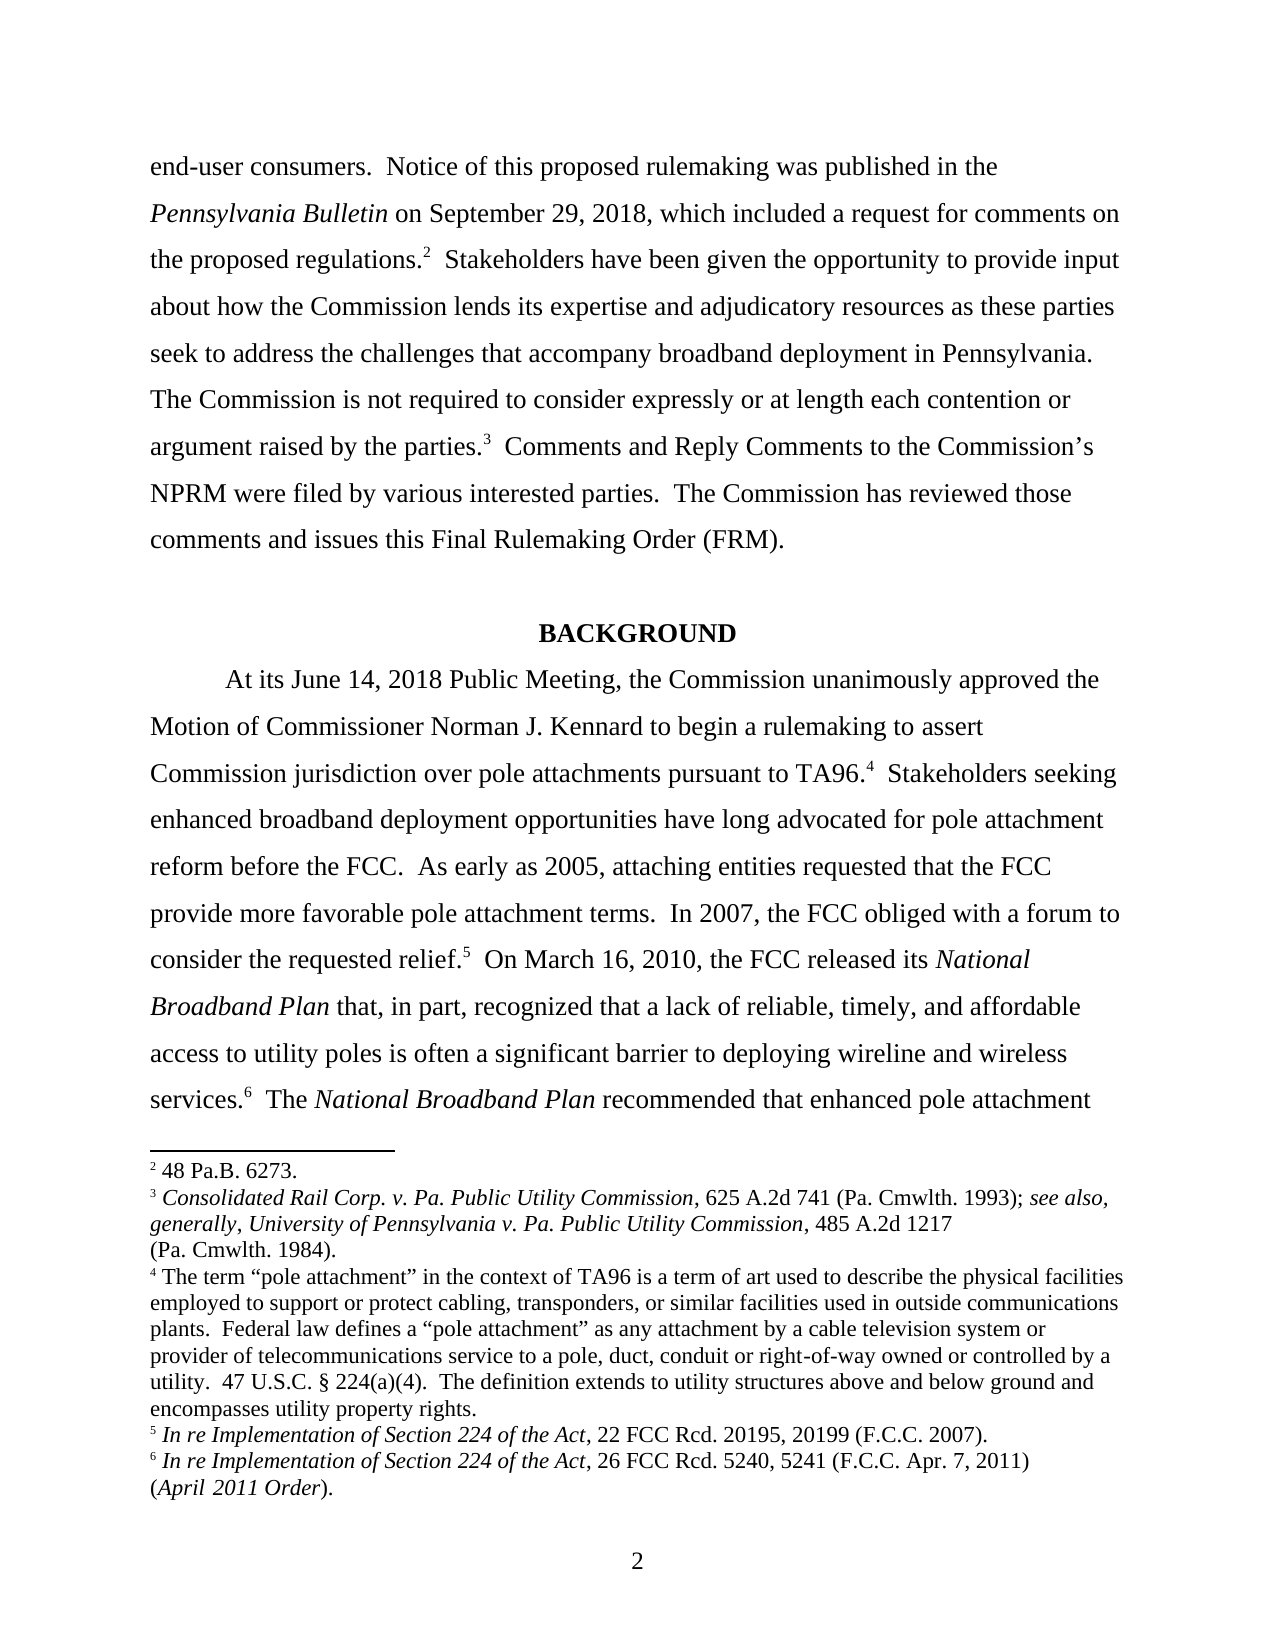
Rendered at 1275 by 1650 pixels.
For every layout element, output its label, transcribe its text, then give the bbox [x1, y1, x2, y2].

text BACKGROUND [150, 617, 1125, 648]
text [150, 150, 1125, 554]
text At its June 14, 2018 Public Meeting, the Commission unanimously approved the Motion of Commissioner Norman J. Kennard to begin a rulemaking to assert Commission jurisdiction over pole attachments pursuant to TA96. Stakeholders seeking enhanced broadband deployment opportunities have long advocated for pole attachment reform before the FCC. As early as 2005, attaching entities requested that the FCC provide more favorable pole attachment terms. In 2007, the FCC obliged with a forum to consider the requested relief. On March 16, 2010, the FCC released its National Broadband Plan that, in part, recognized that a lack of reliable, timely, and affordable access to utility poles is often a significant barrier to deploying wireline and wireless services. The National Broadband Plan recommended that enhanced pole attachment rights could promote broadband deployment and specifically recommended that: [150, 663, 1125, 1114]
